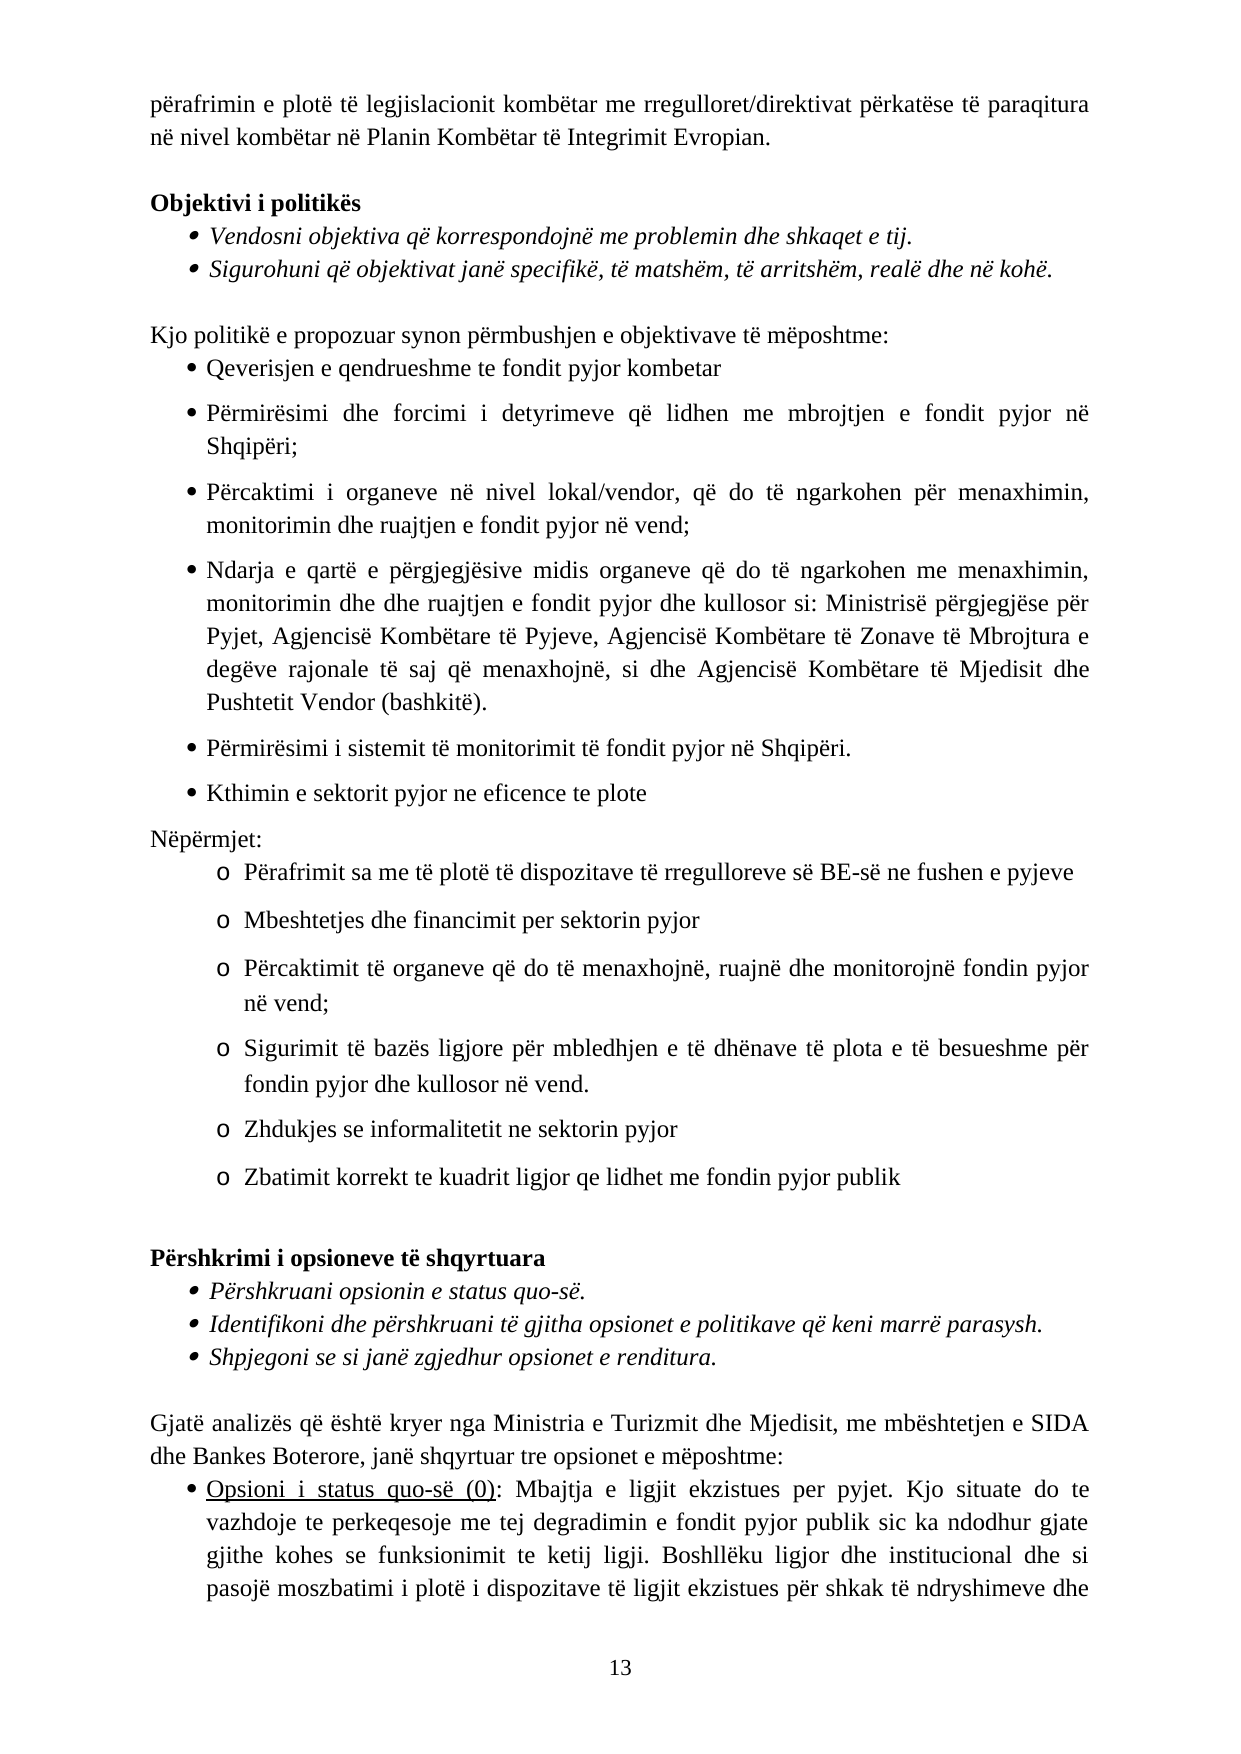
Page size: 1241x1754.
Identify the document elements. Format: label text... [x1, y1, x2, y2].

list Përshkruani opsionin e status quo-së. [187, 1276, 1090, 1305]
list Përmirësimi dhe forcimi i detyrimeve që lidhen me mbrojtjen e fondit pyjor në Shqipëri; [187, 398, 1090, 460]
list Zbatimit korrekt te kuadrit ligjor qe lidhet me fondin pyjor publik [216, 1162, 1090, 1193]
list Sigurimit të bazës ligjore për mbledhjen e të dhënave të plota e të besueshme për fondin pyjor dhe kullosor në vend. [216, 1033, 1090, 1097]
list Përmirësimi i sistemit të monitorimit të fondit pyjor në Shqipëri. [187, 733, 1090, 762]
list Sigurohuni që objektivat janë specifikë, të matshëm, të arritshëm, realë dhe në kohë. [187, 254, 1090, 282]
list Qeverisjen e qendrueshme te fondit pyjor kombetar [187, 353, 1090, 382]
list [187, 1474, 1090, 1602]
list Vendosni objektiva që korrespondojnë me problemin dhe shkaqet e tij. [187, 221, 1090, 249]
text Nëpërmjet: [150, 824, 1090, 853]
subtitle Objektivi i politikës [150, 188, 1090, 216]
list Përcaktimi i organeve në nivel lokal/vendor, që do të ngarkohen për menaxhimin, monitorimin dhe ruajtjen e fondit pyjor në vend; [187, 477, 1090, 539]
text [150, 89, 1090, 150]
list Përcaktimit të organeve që do të menaxhojnë, ruajnë dhe monitorojnë fondin pyjor në vend; [216, 953, 1090, 1017]
list Ndarja e qartë e përgjegjësive midis organeve që do të ngarkohen me menaxhimin, monitorimin dhe dhe ruajtjen e fondit pyjor dhe kullosor si: Ministrisë përgjegjëse për Pyjet, Agjencisë Kombëtare të Pyjeve, Agjencisë Kombëtare të Zonave të Mbrojtura e degëve rajonale të saj që menaxhojnë, si dhe Agjencisë Kombëtare të Mjedisit dhe Pushtetit Vendor (bashkitë). [187, 555, 1090, 716]
list Kthimin e sektorit pyjor ne eficence te plote [187, 778, 1090, 807]
text Gjatë analizës që është kryer nga Ministria e Turizmit dhe Mjedisit, me mbështetjen e SIDA dhe Bankes Boterore, janë shqyrtuar tre opsionet e mëposhtme: [150, 1408, 1090, 1470]
list Mbeshtetjes dhe financimit per sektorin pyjor [216, 905, 1090, 936]
list Shpjegoni se si janë zgjedhur opsionet e renditura. [187, 1342, 1090, 1371]
list Zhdukjes se informalitetit ne sektorin pyjor [216, 1114, 1090, 1145]
subtitle Përshkrimi i opsioneve të shqyrtuara [150, 1243, 1090, 1272]
list Përafrimit sa me të plotë të dispozitave të rregulloreve së BE-së ne fushen e pyjeve [216, 857, 1090, 888]
list Identifikoni dhe përshkruani të gjitha opsionet e politikave që keni marrë parasysh. [187, 1309, 1090, 1338]
text Kjo politikë e propozuar synon përmbushjen e objektivave të mëposhtme: [150, 320, 1090, 348]
